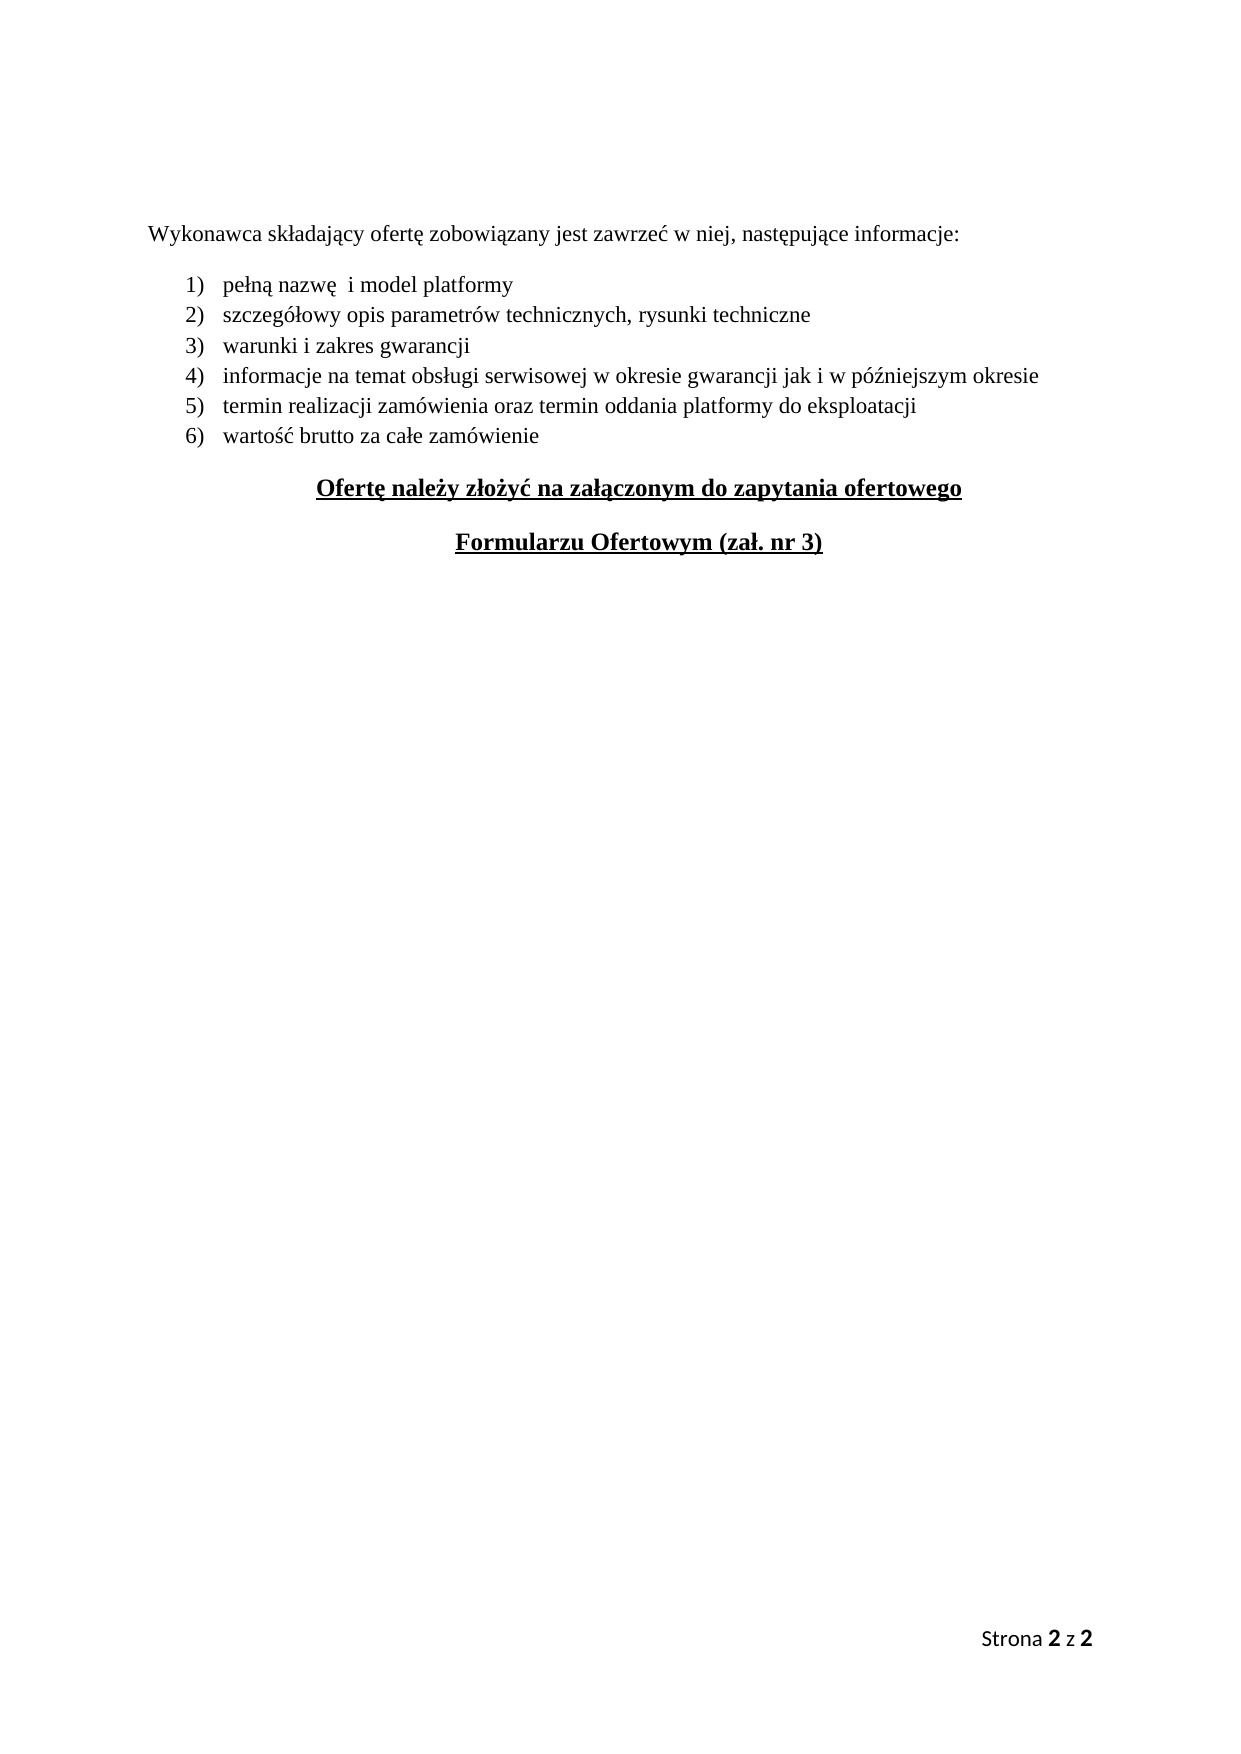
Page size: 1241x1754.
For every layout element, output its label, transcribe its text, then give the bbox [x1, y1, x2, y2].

list termin realizacji zamówienia oraz termin oddania platformy do eksploatacji [185, 392, 1093, 418]
list informacje na temat obsługi serwisowej w okresie gwarancji jak i w późniejszym okresie [185, 362, 1093, 388]
text Ofertę należy złożyć na załączonym do zapytania ofertowego [185, 473, 1093, 502]
list szczegółowy opis parametrów technicznych, rysunki techniczne [185, 302, 1093, 328]
text Formularzu Ofertowym (zał. nr 3) [185, 527, 1093, 556]
list warunki i zakres gwarancji [185, 332, 1093, 358]
list wartość brutto za całe zamówienie [185, 422, 1093, 449]
text Wykonawca składający ofertę zobowiązany jest zawrzeć w niej, następujące informacje: [148, 220, 1093, 247]
list pełną nazwę i model platformy [185, 271, 1093, 298]
